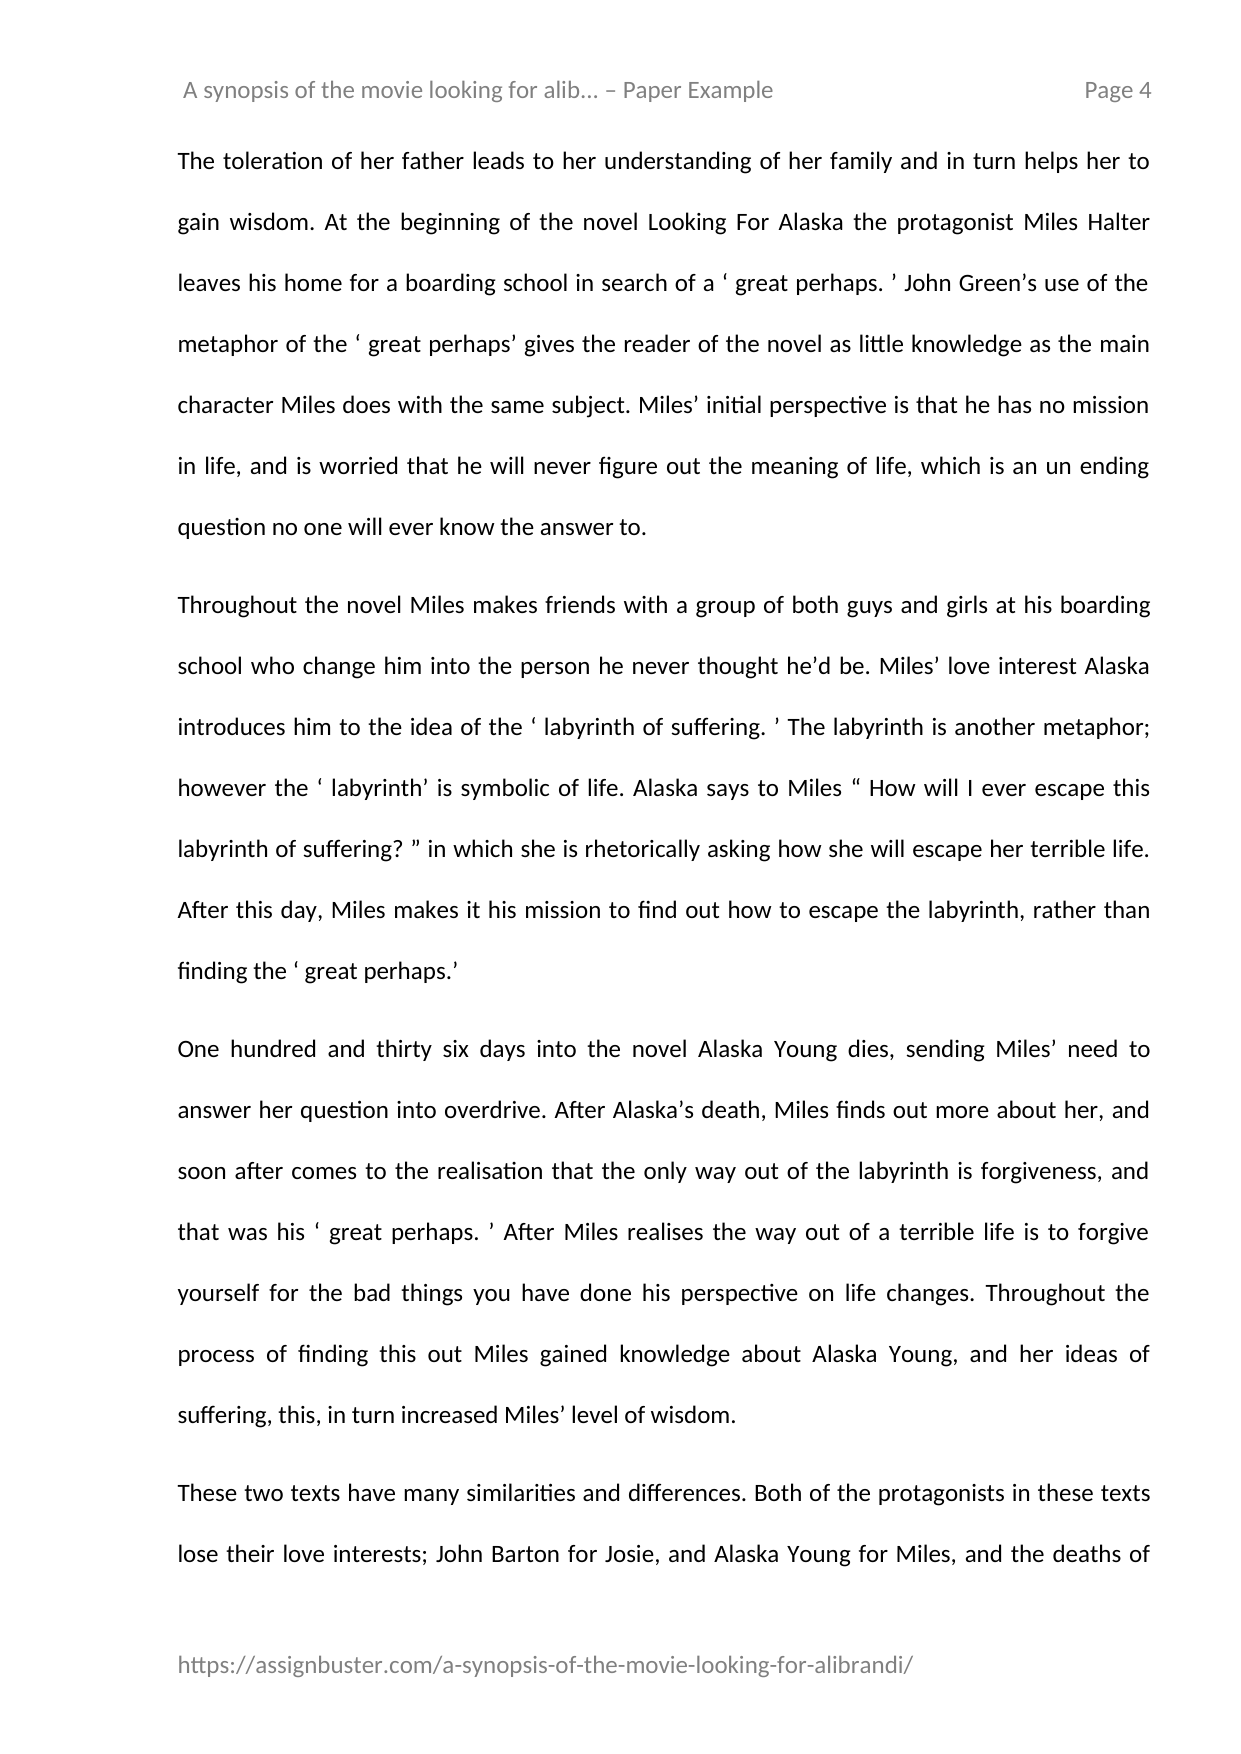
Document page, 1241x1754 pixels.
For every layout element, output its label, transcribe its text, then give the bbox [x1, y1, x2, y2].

text One hundred and thirty six days into the novel Alaska Young dies, sending Miles’ need to answer her question into overdrive. After Alaska’s death, Miles finds out more about her, and soon after comes to the realisation that the only way out of the labyrinth is forgiveness, and that was his ‘ great perhaps. ’ After Miles realises the way out of a terrible life is to forgive yourself for the bad things you have done his perspective on life changes. Throughout the process of finding this out Miles gained knowledge about Alaska Young, and her ideas of suffering, this, in turn increased Miles’ level of wisdom. [177, 1033, 1152, 1430]
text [177, 1477, 1152, 1568]
text Throughout the novel Miles makes friends with a group of both guys and girls at his boarding school who change him into the person he never thought he’d be. Miles’ love interest Alaska introduces him to the idea of the ‘ labyrinth of suffering. ’ The labyrinth is another metaphor; however the ‘ labyrinth’ is symbolic of life. Alaska says to Miles “ How will I ever escape this labyrinth of suffering? ” in which she is rhetorically asking how she will escape her terrible life. After this day, Miles makes it his mission to find out how to escape the labyrinth, rather than finding the ‘ great perhaps.’ [177, 589, 1152, 986]
text The toleration of her father leads to her understanding of her family and in turn helps her to gain wisdom. At the beginning of the novel Looking For Alaska the protagonist Miles Halter leaves his home for a boarding school in search of a ‘ great perhaps. ’ John Green’s use of the metaphor of the ‘ great perhaps’ gives the reader of the novel as little knowledge as the main character Miles does with the same subject. Miles’ initial perspective is that he has no mission in life, and is worried that he will never figure out the meaning of life, which is an un ending question no one will ever know the answer to. [177, 145, 1152, 542]
